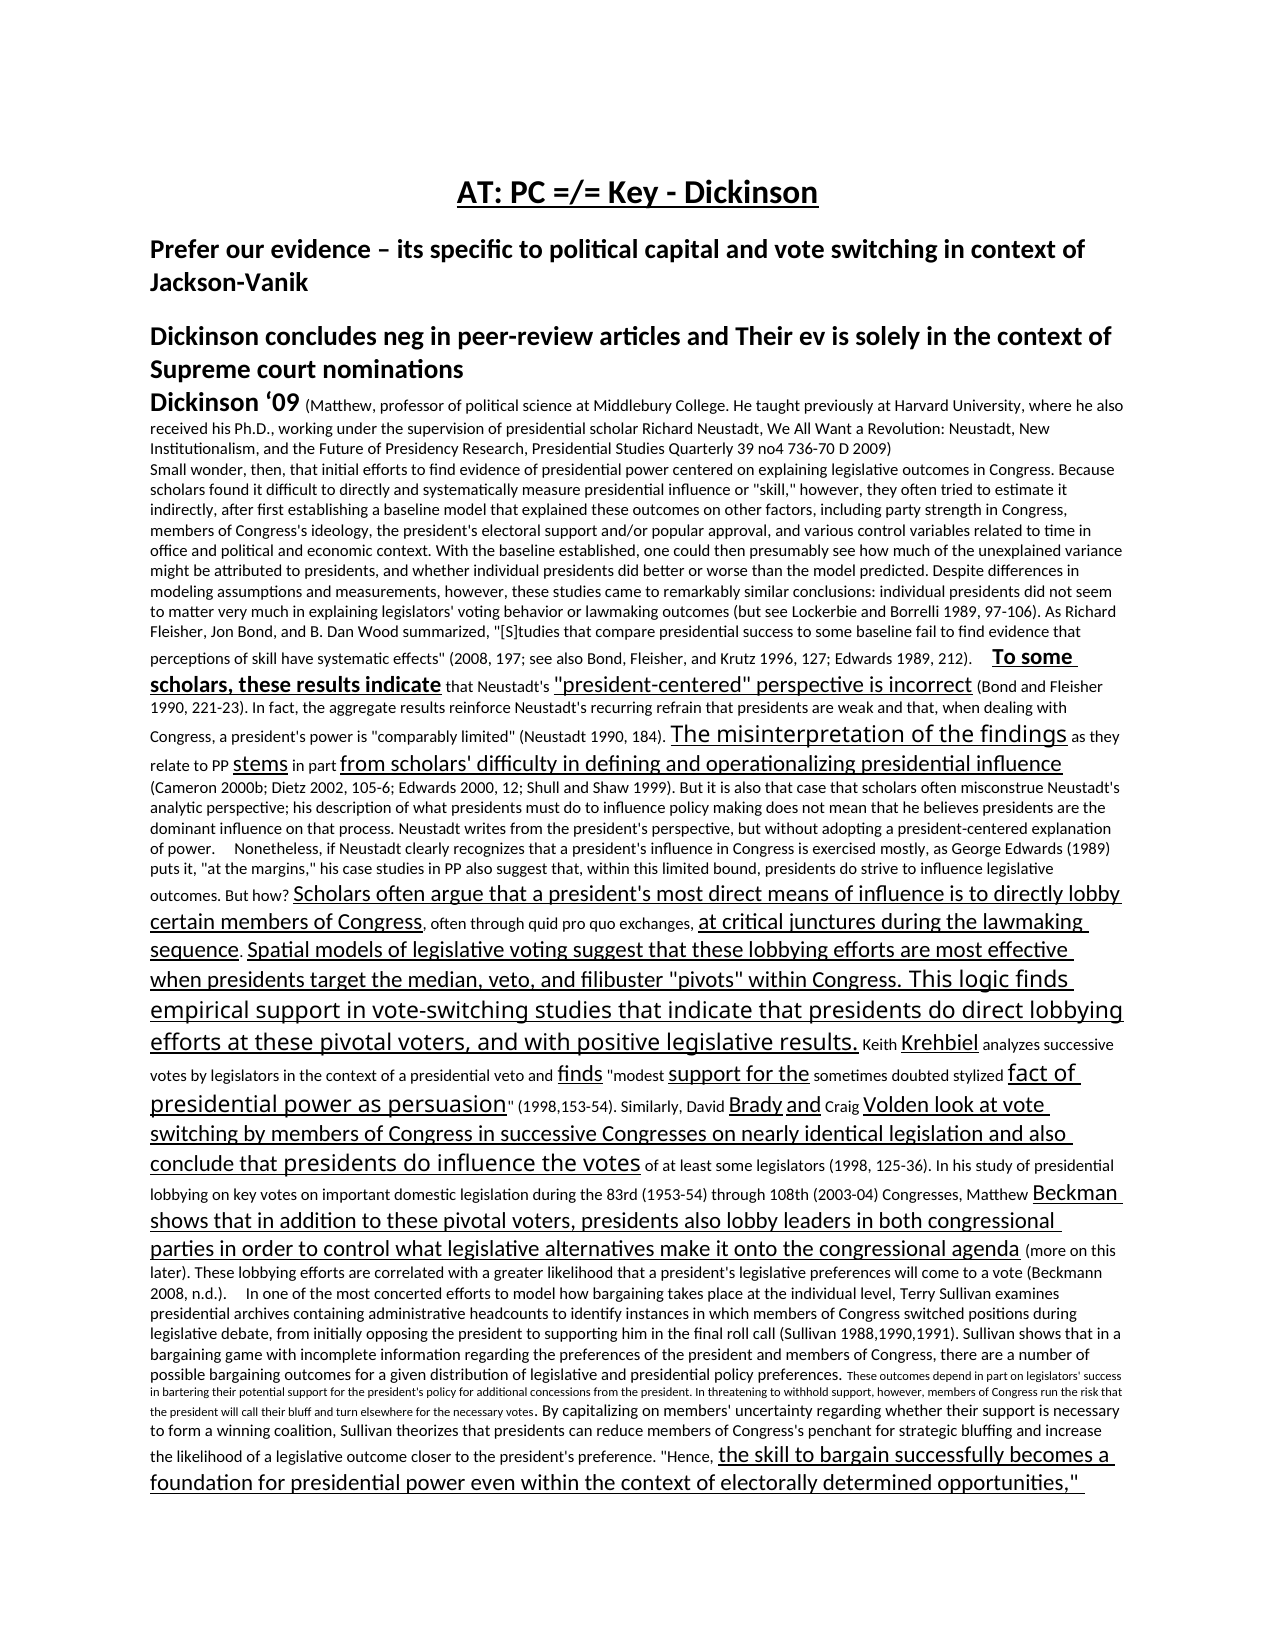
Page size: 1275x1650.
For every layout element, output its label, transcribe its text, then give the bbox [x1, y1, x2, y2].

text Dickinson ‘09 (Matthew, professor of political science at Middlebury College. He taught previously at Harvard University, where he also received his Ph.D., working under the supervision of presidential scholar Richard Neustadt, We All Want a Revolution: Neustadt, New Institutionalism, and the Future of Presidency Research, Presidential Studies Quarterly 39 no4 736-70 D 2009) [150, 385, 1125, 459]
subtitle AT: PC =/= Key - Dickinson [150, 171, 1125, 212]
subtitle Prefer our evidence – its specific to political capital and vote switching in context of Jackson-Vanik [150, 232, 1125, 298]
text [150, 459, 1125, 1496]
subtitle Dickinson concludes neg in peer-review articles and Their ev is solely in the context of Supreme court nominations [150, 319, 1125, 385]
